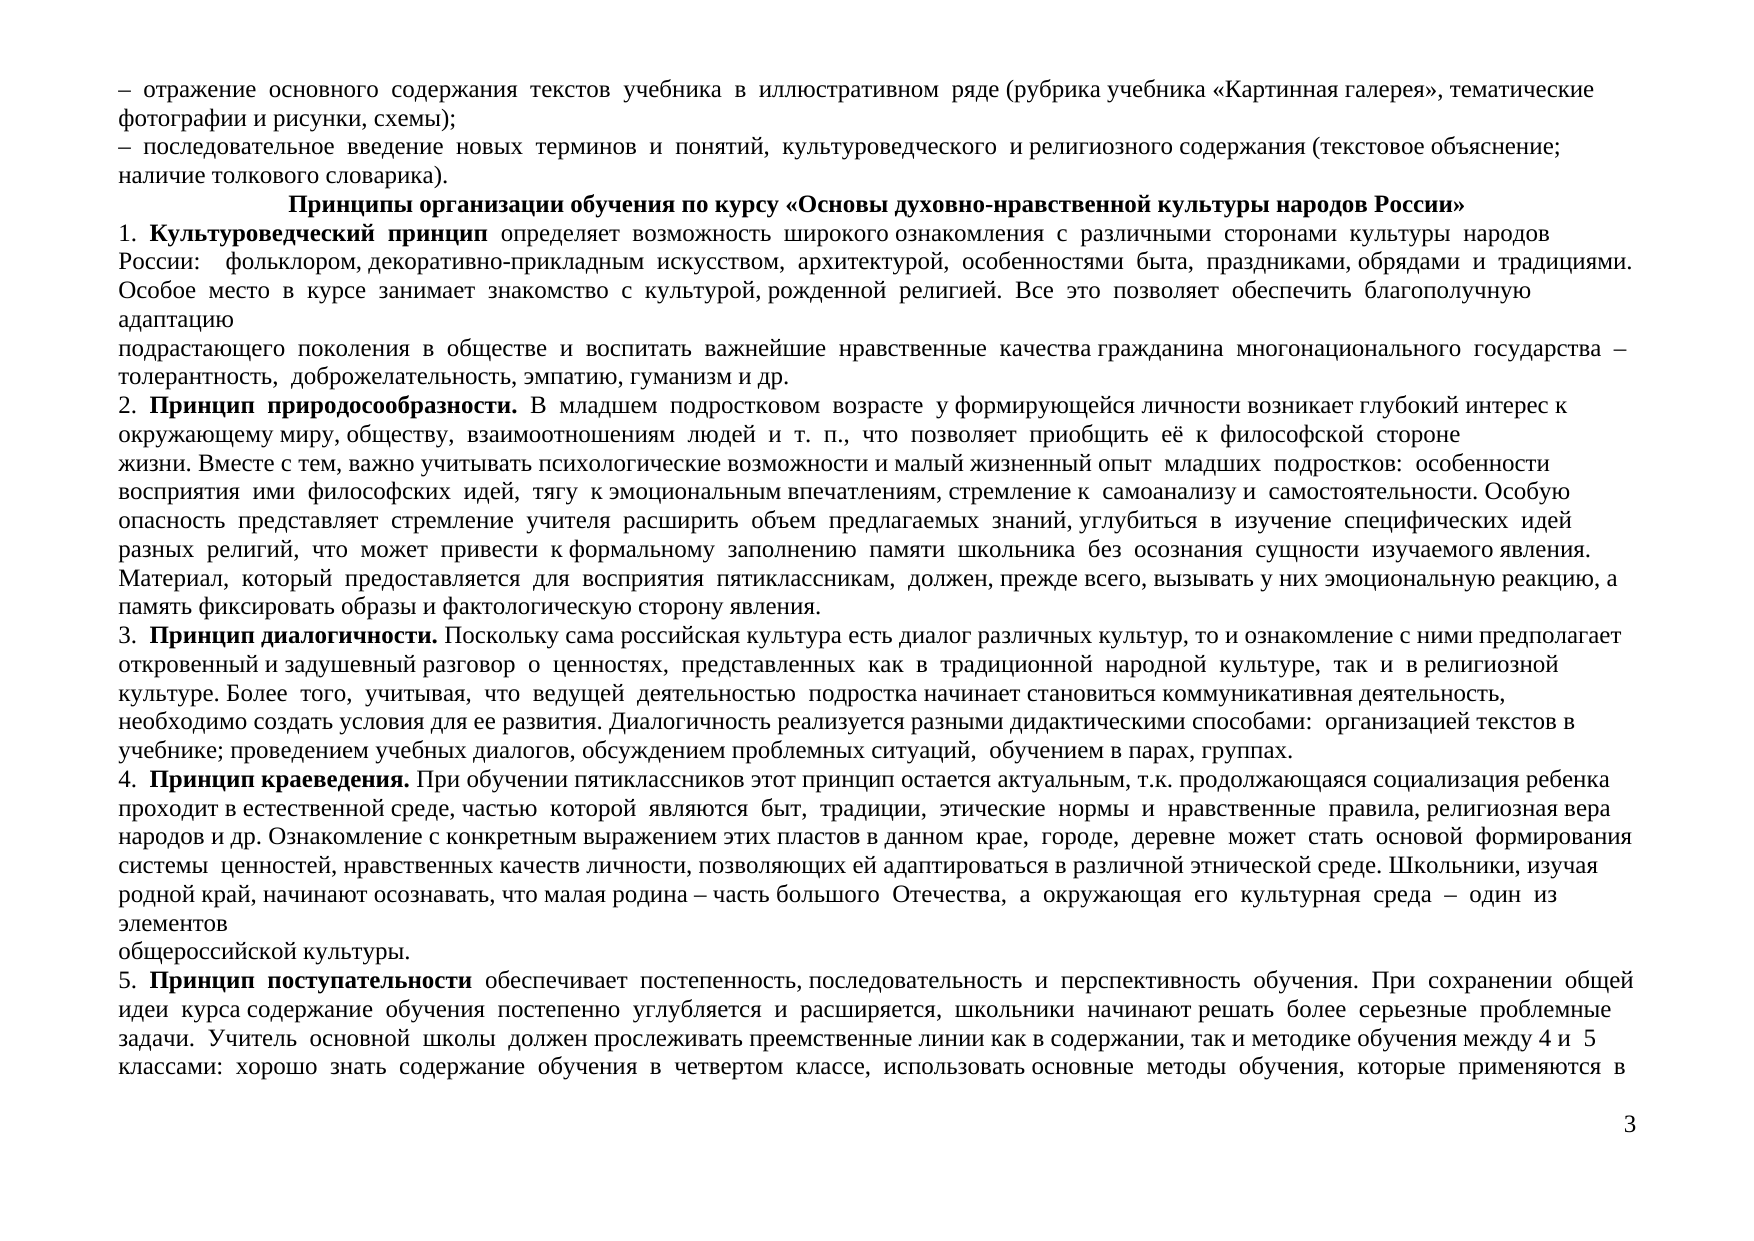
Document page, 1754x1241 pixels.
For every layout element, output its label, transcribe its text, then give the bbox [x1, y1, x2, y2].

text Принципы организации обучения по курсу «Основы духовно-нравственной культуры народов России» [118, 189, 1636, 218]
text – отражение основного содержания текстов учебника в иллюстративном ряде (рубрика учебника «Картинная галерея», тематические фотографии и рисунки, схемы); [118, 74, 1636, 131]
text 2. Принцип природосообразности. В младшем подростковом возрасте у формирующейся личности возникает глубокий интерес к окружающему миру, обществу, взаимоотношениям людей и т. п., что позволяет приобщить её к философской стороне [118, 390, 1636, 448]
text жизни. Вместе с тем, важно учитывать психологические возможности и малый жизненный опыт младших подростков: особенности восприятия ими философских идей, тягу к эмоциональным впечатлениям, стремление к самоанализу и самостоятельности. Особую опасность представляет стремление учителя расширить объем предлагаемых знаний, углубиться в изучение специфических идей разных религий, что может привести к формальному заполнению памяти школьника без осознания сущности изучаемого явления. Материал, который предоставляется для восприятия пятиклассникам, должен, прежде всего, вызывать у них эмоциональную реакцию, а память фиксировать образы и фактологическую сторону явления. [118, 448, 1636, 620]
text подрастающего поколения в обществе и воспитать важнейшие нравственные качества гражданина многонационального государства – толерантность, доброжелательность, эмпатию, гуманизм и др. [118, 333, 1636, 390]
text – последовательное введение новых терминов и понятий, культуроведческого и религиозного содержания (текстовое объяснение; наличие толкового словарика). [118, 131, 1636, 189]
text 1. Культуроведческий принцип определяет возможность широкого ознакомления с различными сторонами культуры народов России: фольклором, декоративно-прикладным искусством, архитектурой, особенностями быта, праздниками, обрядами и традициями. Особое место в курсе занимает знакомство с культурой, рожденной религией. Все это позволяет обеспечить благополучную адаптацию [118, 218, 1636, 333]
text 3. Принцип диалогичности. Поскольку сама российская культура есть диалог различных культур, то и ознакомление с ними предполагает откровенный и задушевный разговор о ценностях, представленных как в традиционной народной культуре, так и в религиозной культуре. Более того, учитывая, что ведущей деятельностью подростка начинает становиться коммуникативная деятельность, необходимо создать условия для ее развития. Диалогичность реализуется разными дидактическими способами: организацией текстов в учебнике; проведением учебных диалогов, обсуждением проблемных ситуаций, обучением в парах, группах. [118, 620, 1636, 764]
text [118, 965, 1636, 1080]
text общероссийской культуры. [118, 936, 1636, 965]
text 4. Принцип краеведения. При обучении пятиклассников этот принцип остается актуальным, т.к. продолжающаяся социализация ребенка проходит в естественной среде, частью которой являются быт, традиции, этические нормы и нравственные правила, религиозная вера народов и др. Ознакомление с конкретным выражением этих пластов в данном крае, городе, деревне может стать основой формирования системы ценностей, нравственных качеств личности, позволяющих ей адаптироваться в различной этнической среде. Школьники, изучая родной край, начинают осознавать, что малая родина – часть большого Отечества, а окружающая его культурная среда – один из элементов [118, 764, 1636, 936]
